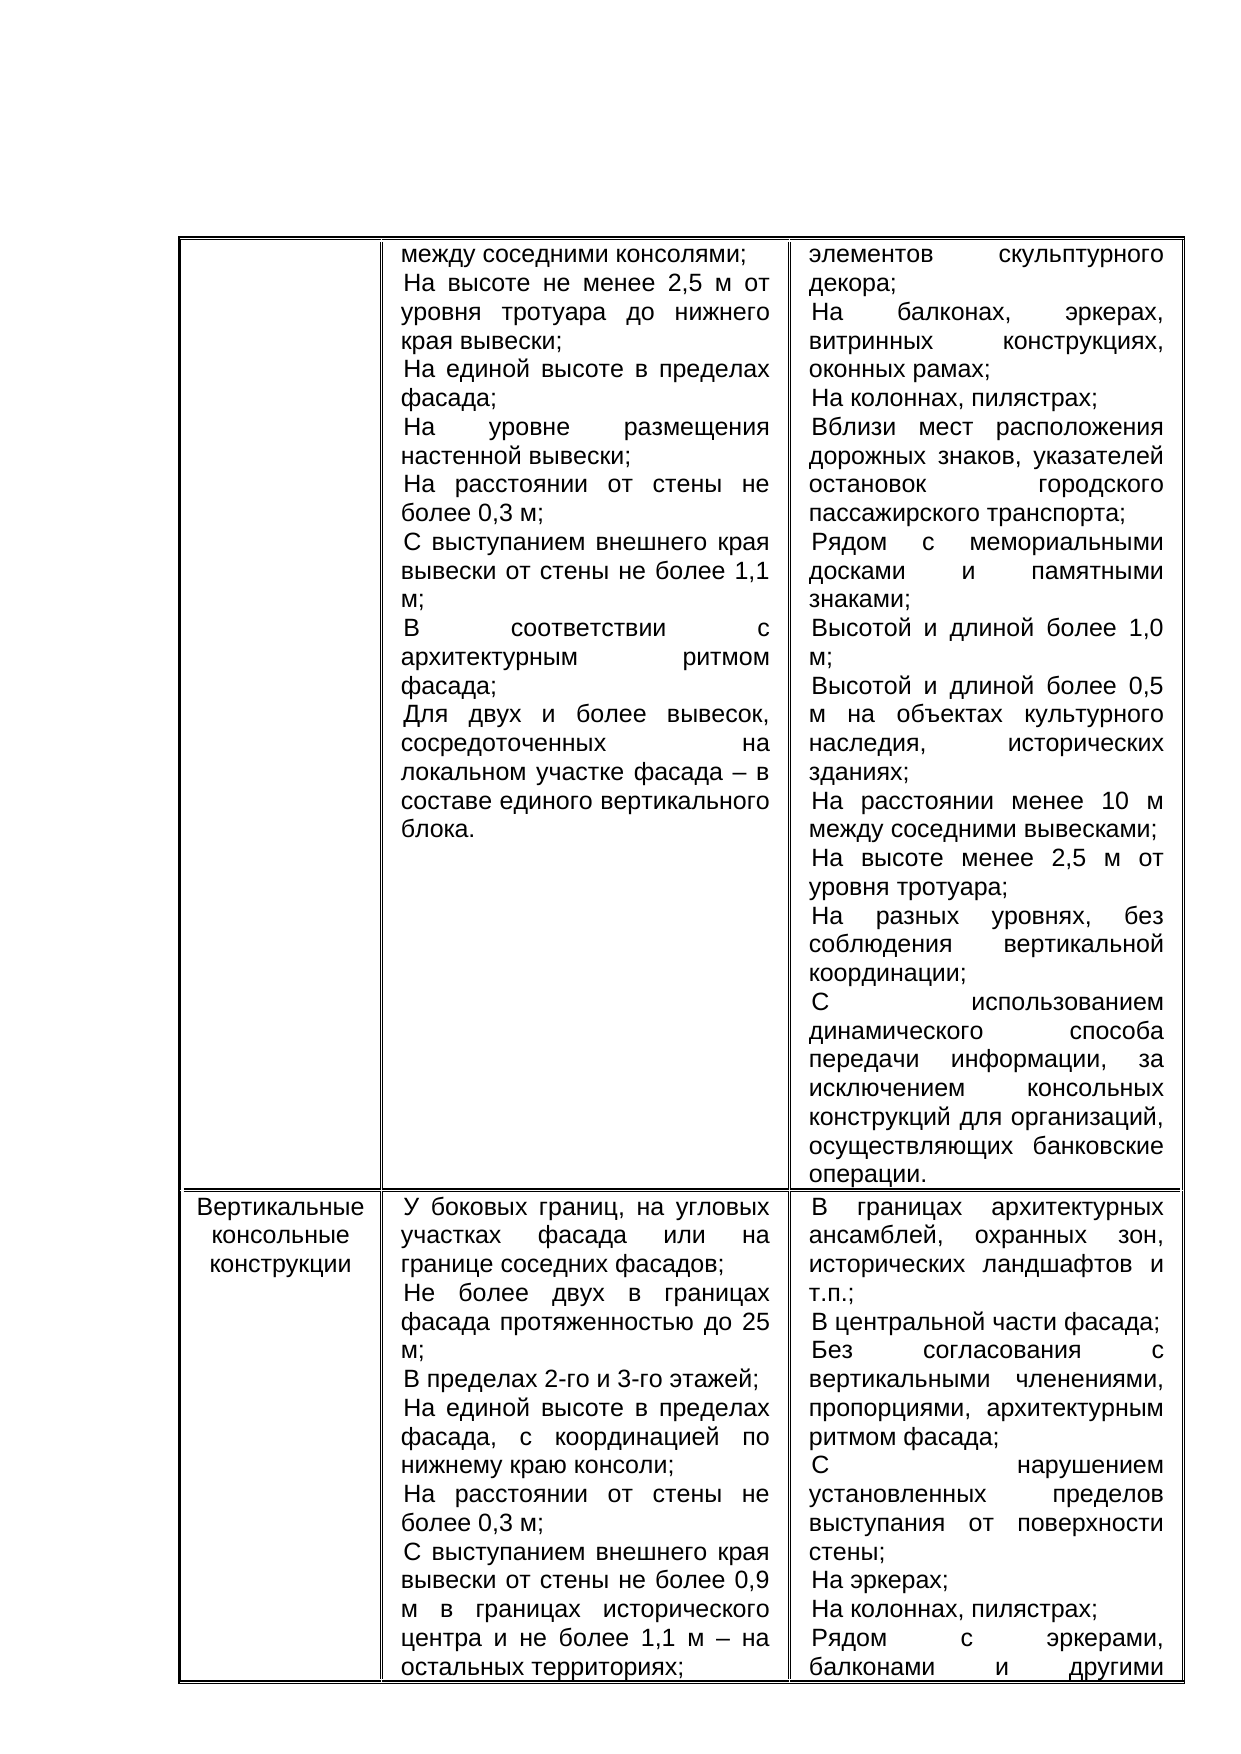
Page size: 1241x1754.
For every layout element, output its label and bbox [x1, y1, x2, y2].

table_cell [181, 1188, 381, 1680]
table_cell [790, 240, 1182, 1188]
table_cell [381, 1192, 789, 1680]
table_cell [181, 240, 381, 1188]
table_cell [381, 240, 789, 1188]
table_cell [790, 1188, 1182, 1680]
